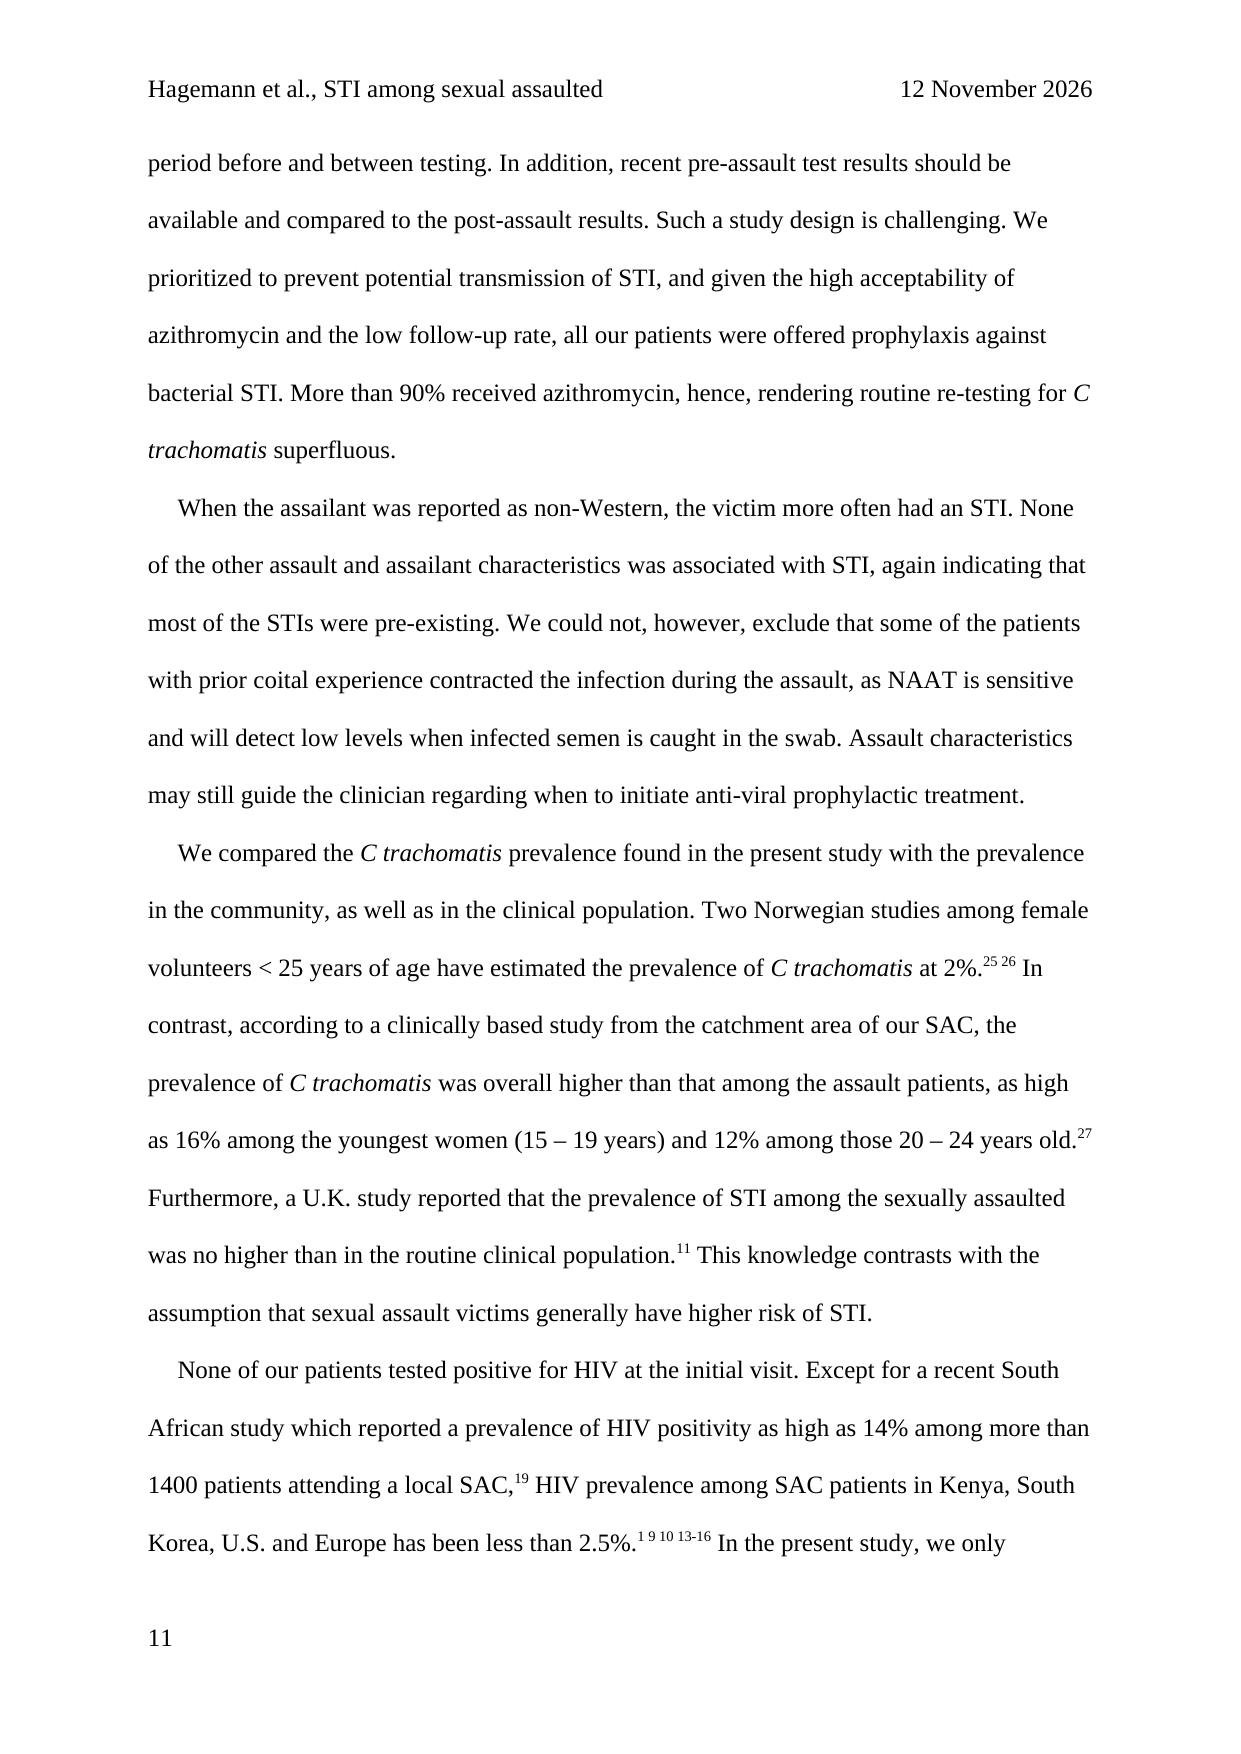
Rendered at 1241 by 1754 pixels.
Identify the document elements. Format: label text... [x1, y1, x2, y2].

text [148, 1355, 1093, 1556]
text We compared the C trachomatis prevalence found in the present study with the prevalence in the community, as well as in the clinical population. Two Norwegian studies among female volunteers < 25 years of age have estimated the prevalence of C trachomatis at 2%.25 26 In contrast, according to a clinically based study from the catchment area of our SAC, the prevalence of C trachomatis was overall higher than that among the assault patients, as high as 16% among the youngest women (15 – 19 years) and 12% among those 20 – 24 years old.27 Furthermore, a U.K. study reported that the prevalence of STI among the sexually assaulted was no higher than in the routine clinical population.11 This knowledge contrasts with the assumption that sexual assault victims generally have . [148, 838, 1093, 1326]
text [148, 148, 1093, 464]
text When the assailant was reported as non-Western, the victim more often had an STI. None of the other assault and assailant characteristics was associated with STI, again indicating that most of the STIs were pre-existing. We could not, however, exclude that some of the patients with prior coital experience contracted the infection during the assault, as NAAT is sensitive and when infected semen is caught in the swab. Assault characteristics may still guide the clinician regarding when to initiate anti-viral prophylactic treatment. [148, 493, 1093, 809]
